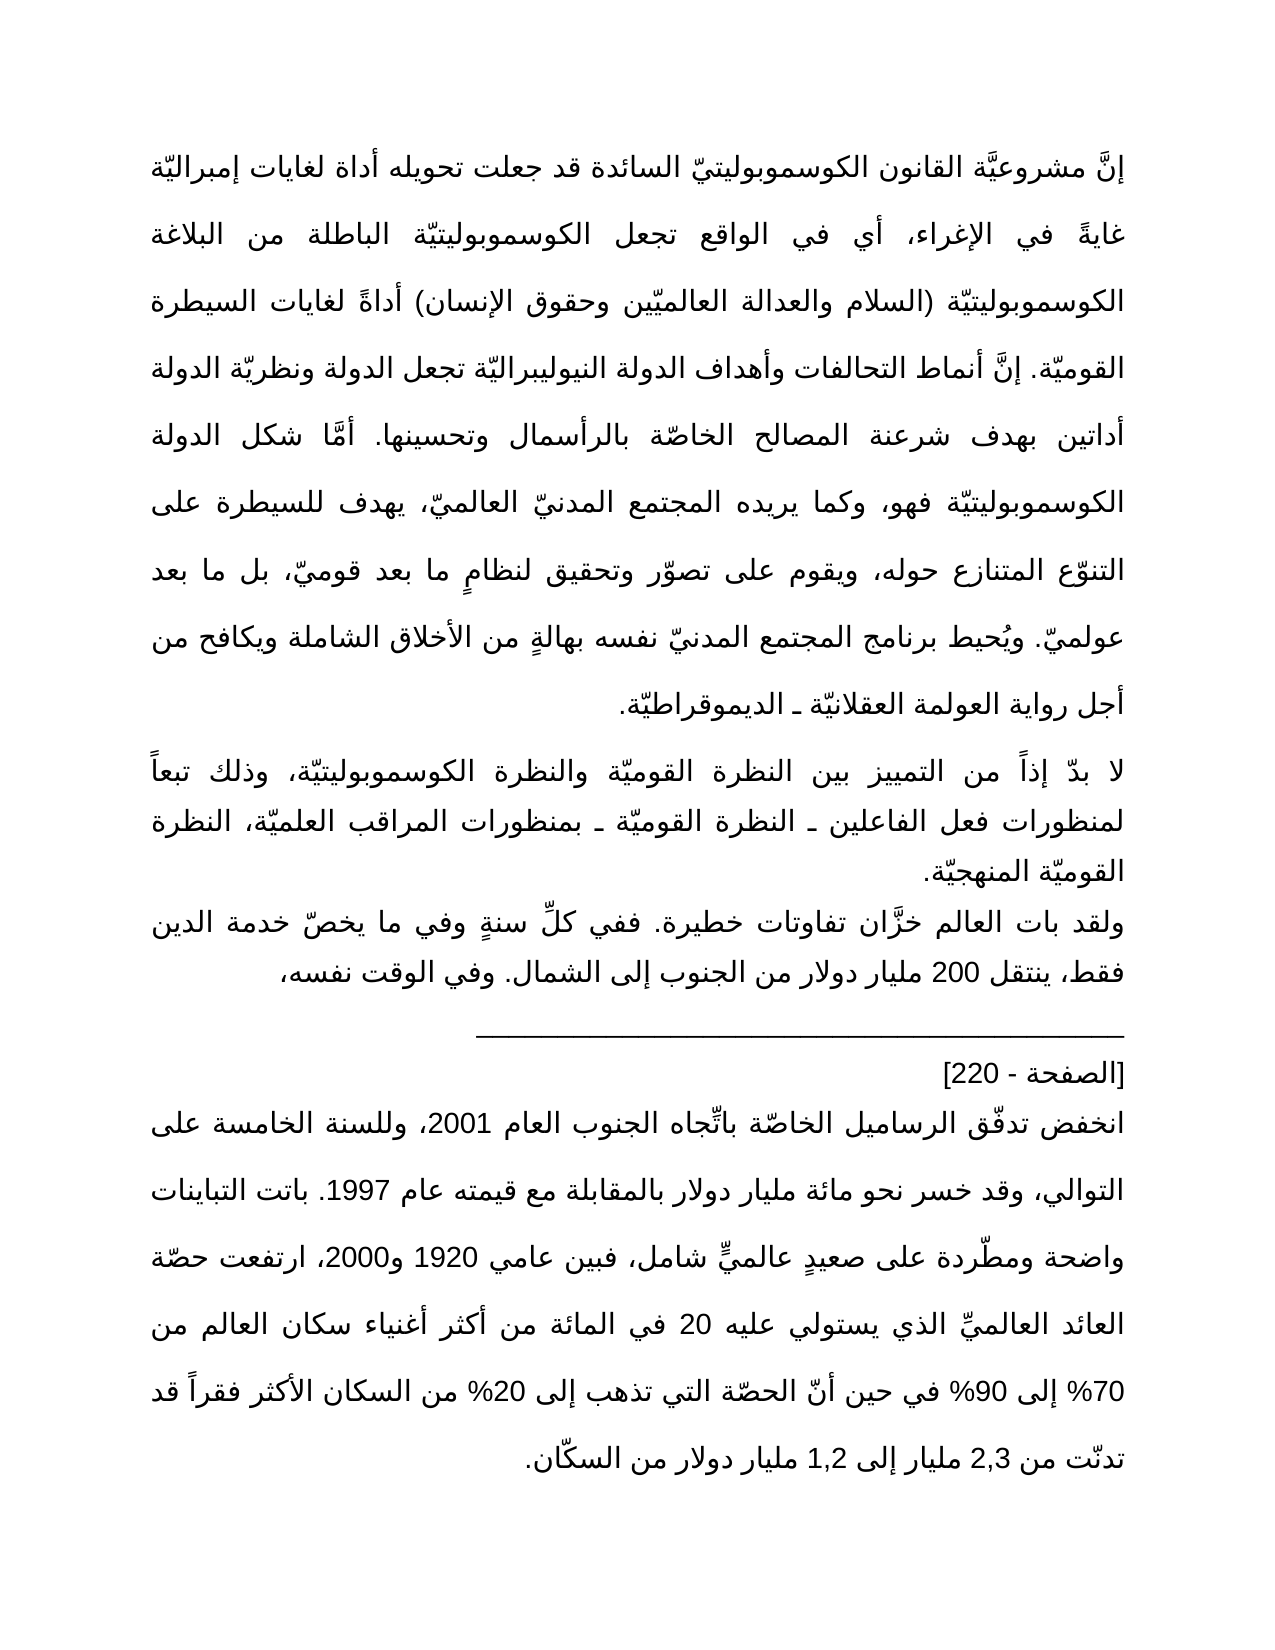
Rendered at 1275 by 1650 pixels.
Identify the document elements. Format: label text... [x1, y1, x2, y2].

text لا بدّ إذاً من التمييز بين النظرة القوميّة والنظرة الكوسموبوليتيّة، وذلك تبعاً لمنظورات فعل الفاعلين ـ النظرة القوميّة ـ بمنظورات المراقب العلميّة، النظرة القوميّة المنهجيّة. [150, 754, 1125, 888]
text [الصفحة - 220] [150, 1056, 1125, 1089]
text ولقد بات العالم خزَّان تفاوتات خطيرة. ففي كلِّ سنةٍ وفي ما يخصّ خدمة الدين فقط، ينتقل 200 مليار دولار من الجنوب إلى الشمال. وفي الوقت نفسه، [150, 905, 1125, 988]
text ________________________________________ [150, 1005, 1125, 1039]
text إنَّ مشروعيَّة القانون الكوسموبوليتيّ السائدة قد جعلت تحويله أداة لغايات إمبراليّة غايةً في الإغراء، أي في الواقع تجعل الكوسموبوليتيّة الباطلة من البلاغة الكوسموبوليتيّة (السلام والعدالة العالميّين وحقوق الإنسان) أداةً لغايات السيطرة القوميّة. إنَّ أنماط التحالفات وأهداف الدولة النيوليبراليّة تجعل الدولة ونظريّة الدولة أداتين بهدف شرعنة المصالح الخاصّة بالرأسمال وتحسينها. أمَّا شكل الدولة الكوسموبوليتيّة فهو، وكما يريده المجتمع المدنيّ العالميّ، يهدف للسيطرة على التنوّع المتنازع حوله، ويقوم على تصوّر وتحقيق لنظامٍ ما بعد قوميّ، بل ما بعد عولميّ. ويُحيط برنامج المجتمع المدنيّ نفسه بهالةٍ من الأخلاق الشاملة ويكافح من أجل رواية العولمة العقلانيّة ـ الديموقراطيّة. [150, 150, 1125, 720]
text انخفض تدفّق الرساميل الخاصّة باتِّجاه الجنوب العام 2001، وللسنة الخامسة على التوالي، وقد خسر نحو مائة مليار دولار بالمقابلة مع قيمته عام 1997. باتت التباينات واضحة ومطّردة على صعيدٍ عالميٍّ شامل، فبين عامي 1920 و2000، ارتفعت حصّة العائد العالميِّ الذي يستولي عليه 20 في المائة من أكثر أغنياء سكان العالم من 70% إلى 90% في حين أنّ الحصّة التي تذهب إلى 20% من السكان الأكثر فقراً قد تدنّت من 2,3 مليار إلى 1,2 مليار دولار من السكّان. [150, 1106, 1125, 1475]
